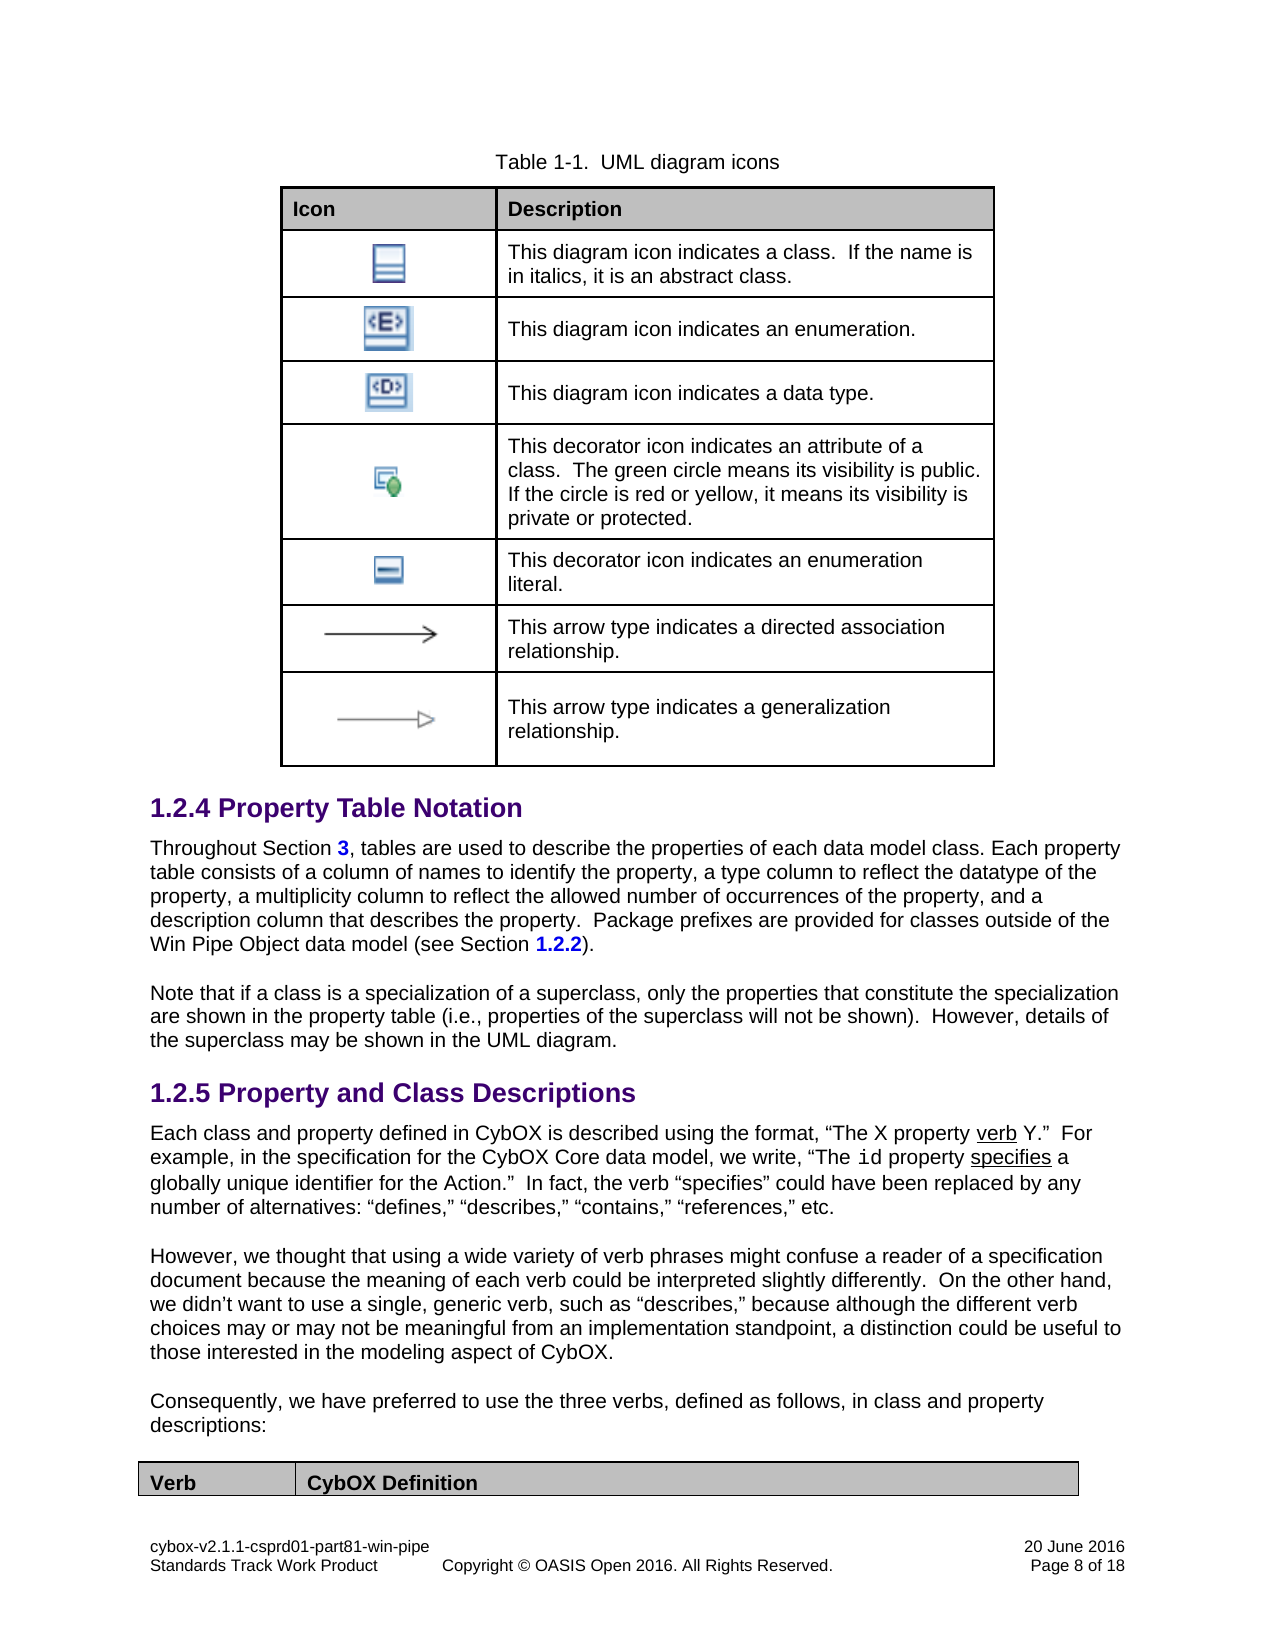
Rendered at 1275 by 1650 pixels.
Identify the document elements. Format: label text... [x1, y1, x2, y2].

table_cell [283, 298, 495, 359]
text However, we thought that using a wide variety of verb phrases might confuse a reader of a specification document because the meaning of each verb could be interpreted slightly differently. On the other hand, we didn’t want to use a single, generic verb, such as “describes,” because although the different verb choices may or may not be meaningful from an implementation standpoint, a distinction could be useful to those interested in the modeling aspect of CybOX. [150, 1244, 1125, 1363]
table_cell This arrow type indicates a directed association relationship. [498, 606, 993, 671]
table_cell This decorator icon indicates an enumeration literal. [498, 540, 993, 604]
text Consequently, we have preferred to use the three verbs, defined as follows, in class and property descriptions: [150, 1388, 1125, 1436]
picture [328, 681, 450, 757]
text Note that if a class is a specialization of a superclass, only the properties that constitute the specialization are shown in the property table (i.e., properties of the superclass will not be shown). However, details of the superclass may be shown in the UML diagram. [150, 980, 1125, 1052]
table_cell [283, 673, 495, 765]
text Throughout Section 3, tables are used to describe the properties of each data model class. Each property table consists of a column of names to identify the property, a type column to reflect the datatype of the property, a multiplicity column to reflect the allowed number of occurrences of the property, and a description column that describes the property. Package prefixes are provided for classes outside of the Win Pipe Object data model (see Section 1.2.2). [150, 836, 1125, 955]
table_cell This diagram icon indicates a data type. [498, 362, 993, 423]
table_header Verb [139, 1463, 295, 1495]
subtitle Property and Class Descriptions [150, 1077, 1125, 1108]
subtitle Property Table Notation [150, 792, 1125, 823]
table_cell This decorator icon indicates an attribute of a class. The green circle means its visibility is public. If the circle is red or yellow, it means its visibility is private or protected. [498, 425, 993, 538]
table_cell [283, 231, 495, 296]
picture [363, 306, 414, 351]
table_header CybOX Definition [296, 1463, 1078, 1495]
table_header Icon [283, 189, 495, 229]
table_cell This arrow type indicates a generalization relationship. [498, 673, 993, 765]
picture [372, 244, 406, 283]
picture [324, 622, 454, 655]
picture [364, 373, 414, 412]
picture [374, 556, 404, 588]
table_cell [283, 362, 495, 423]
table_cell This diagram icon indicates a class. If the name is in italics, it is an abstract class. [498, 231, 993, 296]
table_cell This diagram icon indicates an enumeration. [498, 298, 993, 359]
table_cell [283, 540, 495, 604]
table_header Description [498, 189, 993, 229]
picture [373, 465, 405, 497]
text Each class and property defined in CybOX is described using the format, “The X property verb Y.” For example, in the specification for the CybOX Core data model, we write, “The id property specifies a globally unique identifier for the Action.” In fact, the verb “specifies” could have been replaced by any number of alternatives: “defines,” “describes,” “contains,” “references,” etc. [150, 1121, 1125, 1219]
table_cell [283, 606, 495, 671]
table_cell [283, 425, 495, 538]
